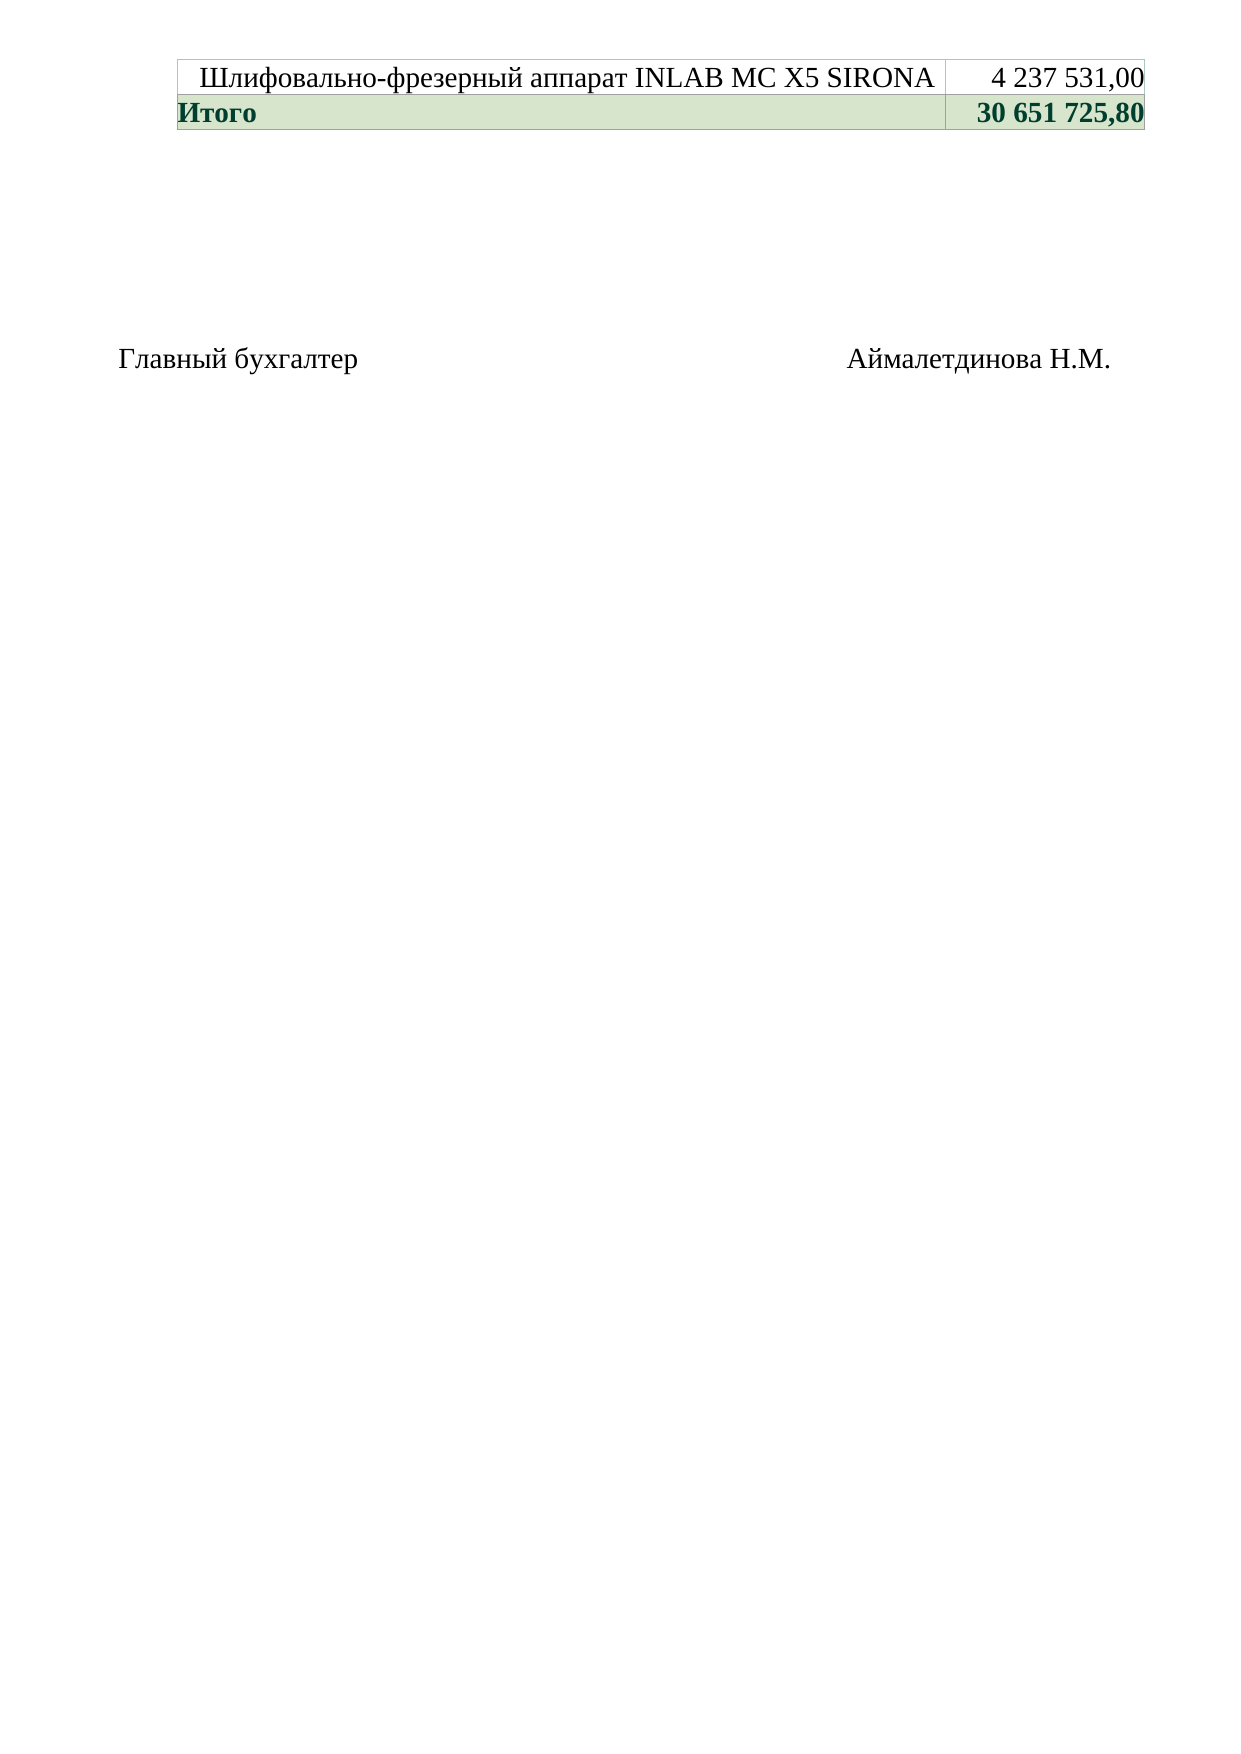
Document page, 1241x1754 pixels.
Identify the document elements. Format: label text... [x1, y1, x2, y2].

table_cell Шлифовально-фрезерный аппарат INLAB MC X5 SIRONA [178, 60, 945, 94]
table_cell 30 651 725,80 [946, 95, 1144, 129]
text Главный бухгалтер Аймалетдинова Н.М. [118, 341, 1205, 375]
table_cell Итого [178, 95, 945, 129]
table_cell 4 237 531,00 [946, 60, 1144, 94]
